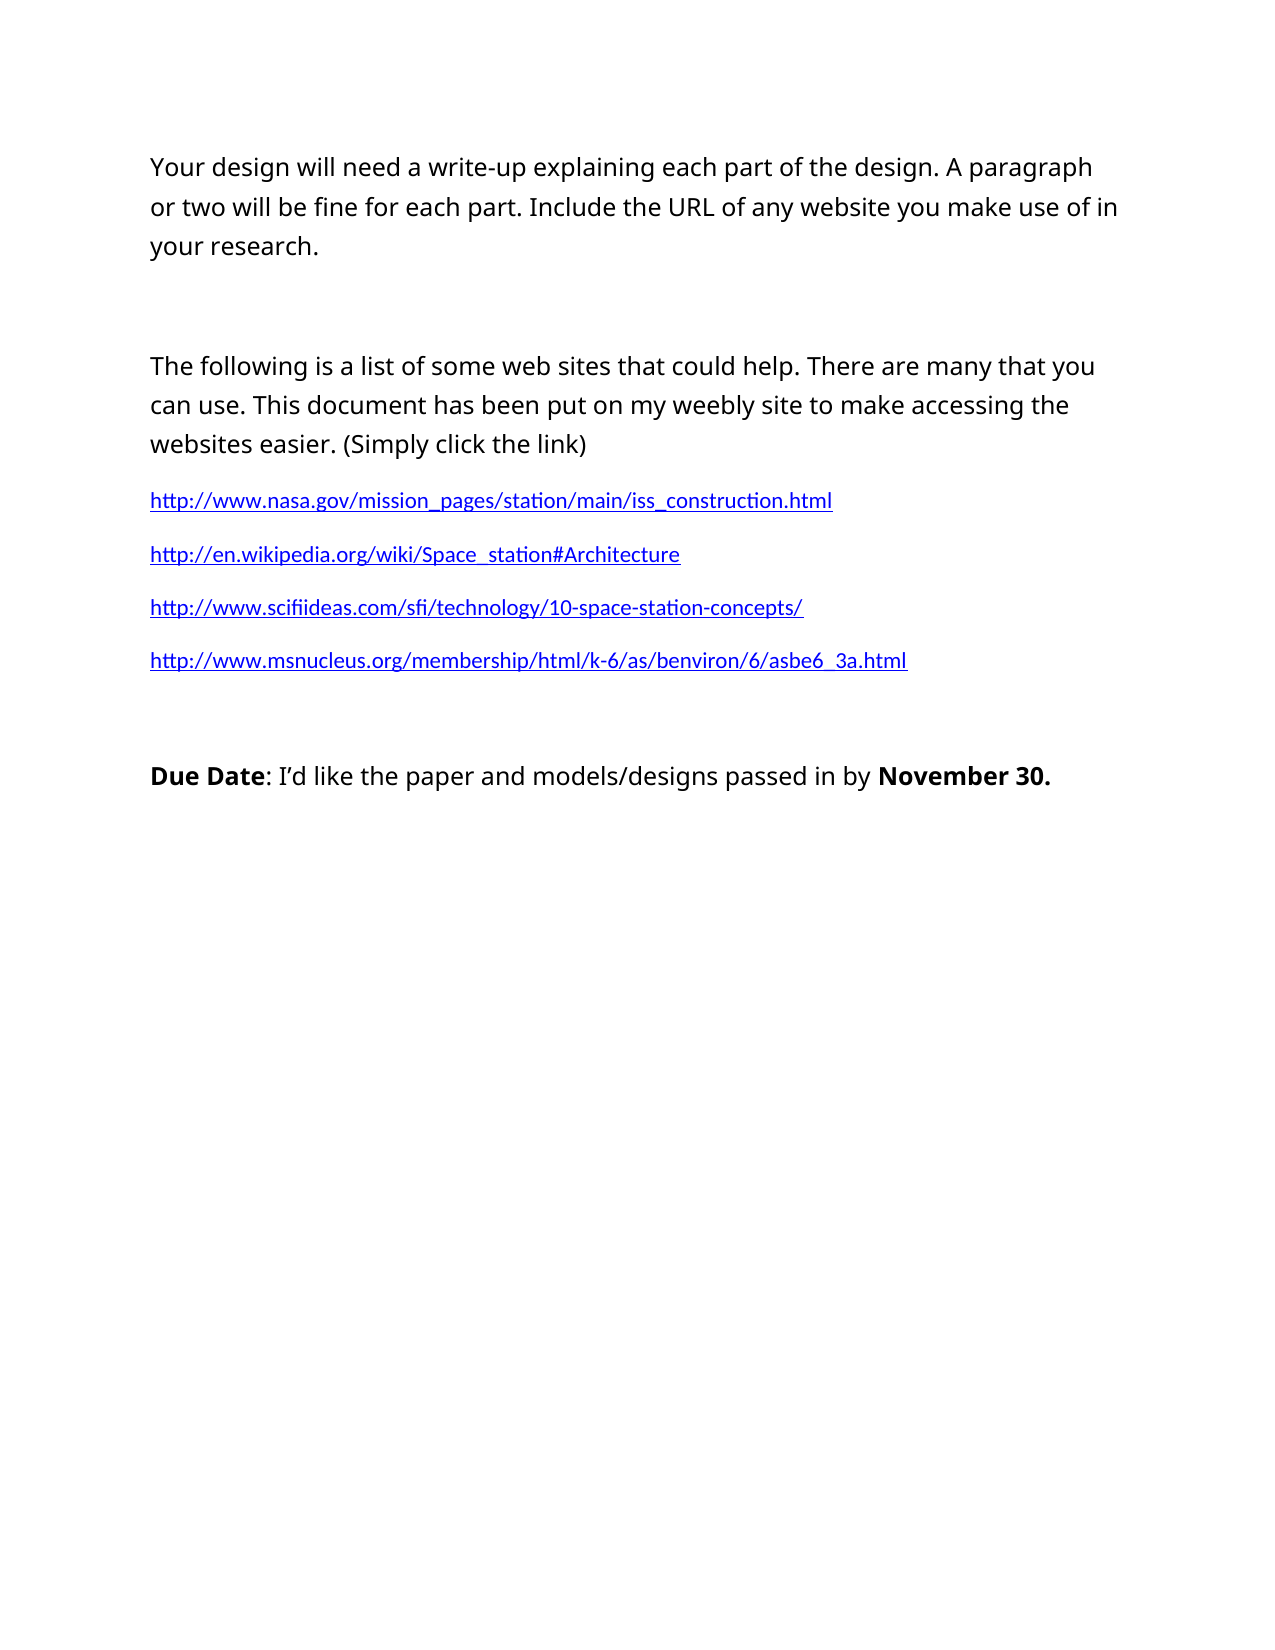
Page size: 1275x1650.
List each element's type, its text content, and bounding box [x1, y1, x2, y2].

text http://en.wikipedia.org/wiki/Space_station#Architecture [150, 540, 1125, 568]
text http://www.nasa.gov/mission_pages/station/main/iss_construction.html [150, 487, 1125, 515]
text Your design will need a write-up explaining each part of the design. A paragraph or two will be fine for each part. Include the URL of any website you make use of in your research. [150, 150, 1125, 262]
text Due Date: I’d like the paper and models/designs passed in by November 30. [150, 759, 1125, 793]
text http://www.msnucleus.org/membership/html/k-6/as/benviron/6/asbe6_3a.html [150, 646, 1125, 674]
text The following is a list of some web sites that could help. There are many that you can use. This document has been put on my weebly site to make accessing the websites easier. (Simply click the link) [150, 348, 1125, 461]
text http://www.scifiideas.com/sfi/technology/10-space-station-concepts/ [150, 593, 1125, 621]
